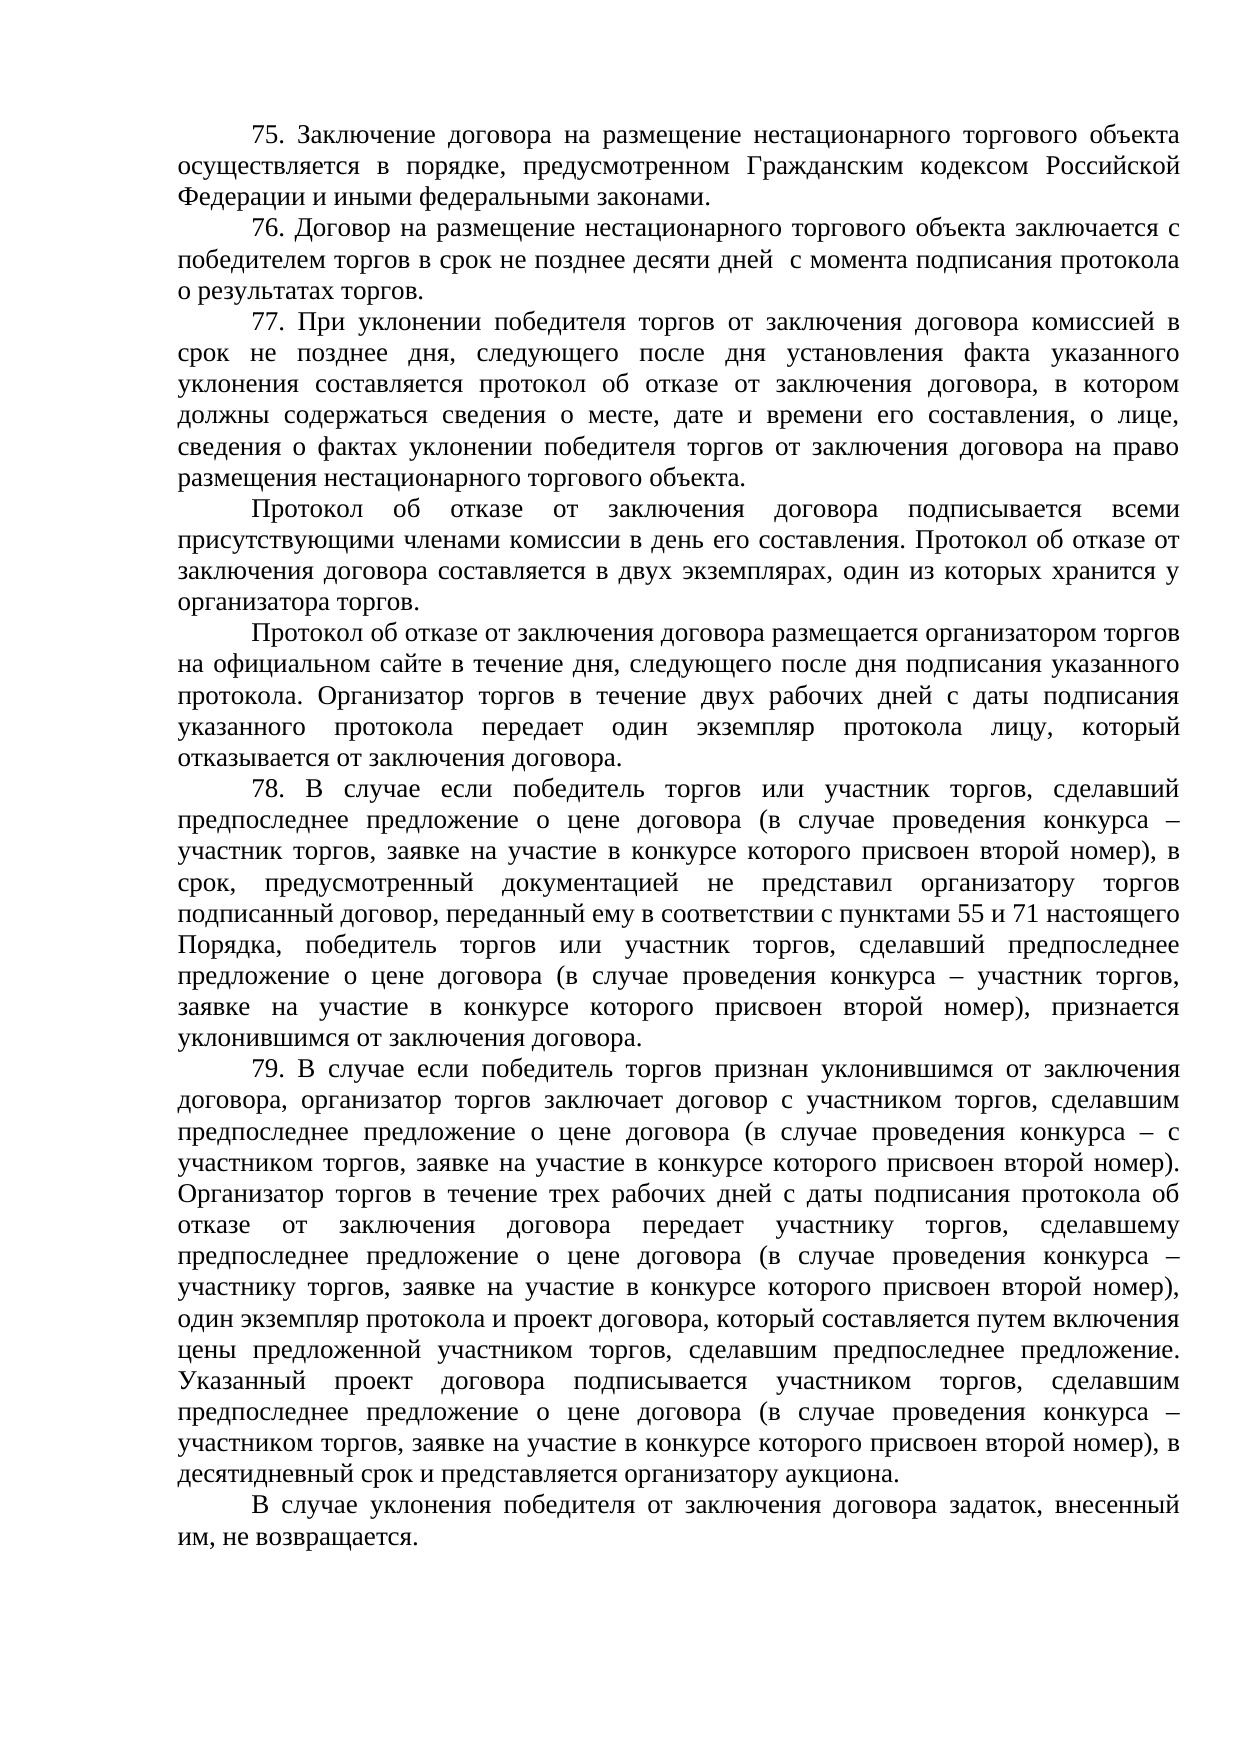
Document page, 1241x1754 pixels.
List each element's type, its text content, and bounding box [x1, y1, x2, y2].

text 79. В случае если победитель торгов признан уклонившимся от заключения договора, организатор торгов заключает договор с участником торгов, сделавшим предпоследнее предложение о цене договора (в случае проведения конкурса – с участником торгов, заявке на участие в конкурсе которого присвоен второй номер). Организатор торгов в течение трех рабочих дней с даты подписания протокола об отказе от заключения договора передает участнику торгов, сделавшему предпоследнее предложение о цене договора (в случае проведения конкурса – участнику торгов, заявке на участие в конкурсе которого присвоен второй номер), один экземпляр протокола и проект договора, который составляется путем включения цены предложенной участником торгов, сделавшим предпоследнее предложение. Указанный проект договора подписывается участником торгов, сделавшим предпоследнее предложение о цене договора (в случае проведения конкурса – участником торгов, заявке на участие в конкурсе которого присвоен второй номер), в десятидневный срок и представляется организатору аукциона. [177, 1052, 1181, 1488]
text 77. При уклонении победителя торгов от заключения договора комиссией в срок не позднее дня, следующего после дня установления факта указанного уклонения составляется протокол об отказе от заключения договора, в котором должны содержаться сведения о месте, дате и времени его составления, о лице, сведения о фактах уклонении победителя торгов от заключения договора на право размещения нестационарного торгового объекта. [177, 305, 1181, 492]
text 75. Заключение договора на размещение нестационарного торгового объекта осуществляется в порядке, предусмотренном Гражданским кодексом Российской Федерации и иными федеральными законами. [177, 118, 1181, 212]
text 76. Договор на размещение нестационарного торгового объекта заключается с победителем торгов в срок не позднее десяти дней с момента подписания протокола о результатах торгов. [177, 212, 1181, 305]
text Протокол об отказе от заключения договора размещается организатором торгов на официальном сайте в течение дня, следующего после дня подписания указанного протокола. Организатор торгов в течение двух рабочих дней с даты подписания указанного протокола передает один экземпляр протокола лицу, который отказывается от заключения договора. [177, 616, 1181, 772]
text 78. В случае если победитель торгов или участник торгов, сделавший предпоследнее предложение о цене договора (в случае проведения конкурса – участник торгов, заявке на участие в конкурсе которого присвоен второй номер), в срок, предусмотренный документацией не представил организатору торгов подписанный договор, переданный ему в соответствии с пунктами 55 и 71 настоящего Порядка, победитель торгов или участник торгов, сделавший предпоследнее предложение о цене договора (в случае проведения конкурса – участник торгов, заявке на участие в конкурсе которого присвоен второй номер), признается уклонившимся от заключения договора. [177, 772, 1181, 1052]
text В случае уклонения победителя от заключения договора задаток, внесенный им, не возвращается. [177, 1488, 1181, 1551]
text Протокол об отказе от заключения договора подписывается всеми присутствующими членами комиссии в день его составления. Протокол об отказе от заключения договора составляется в двух экземплярах, один из которых хранится у организатора торгов. [177, 492, 1181, 616]
